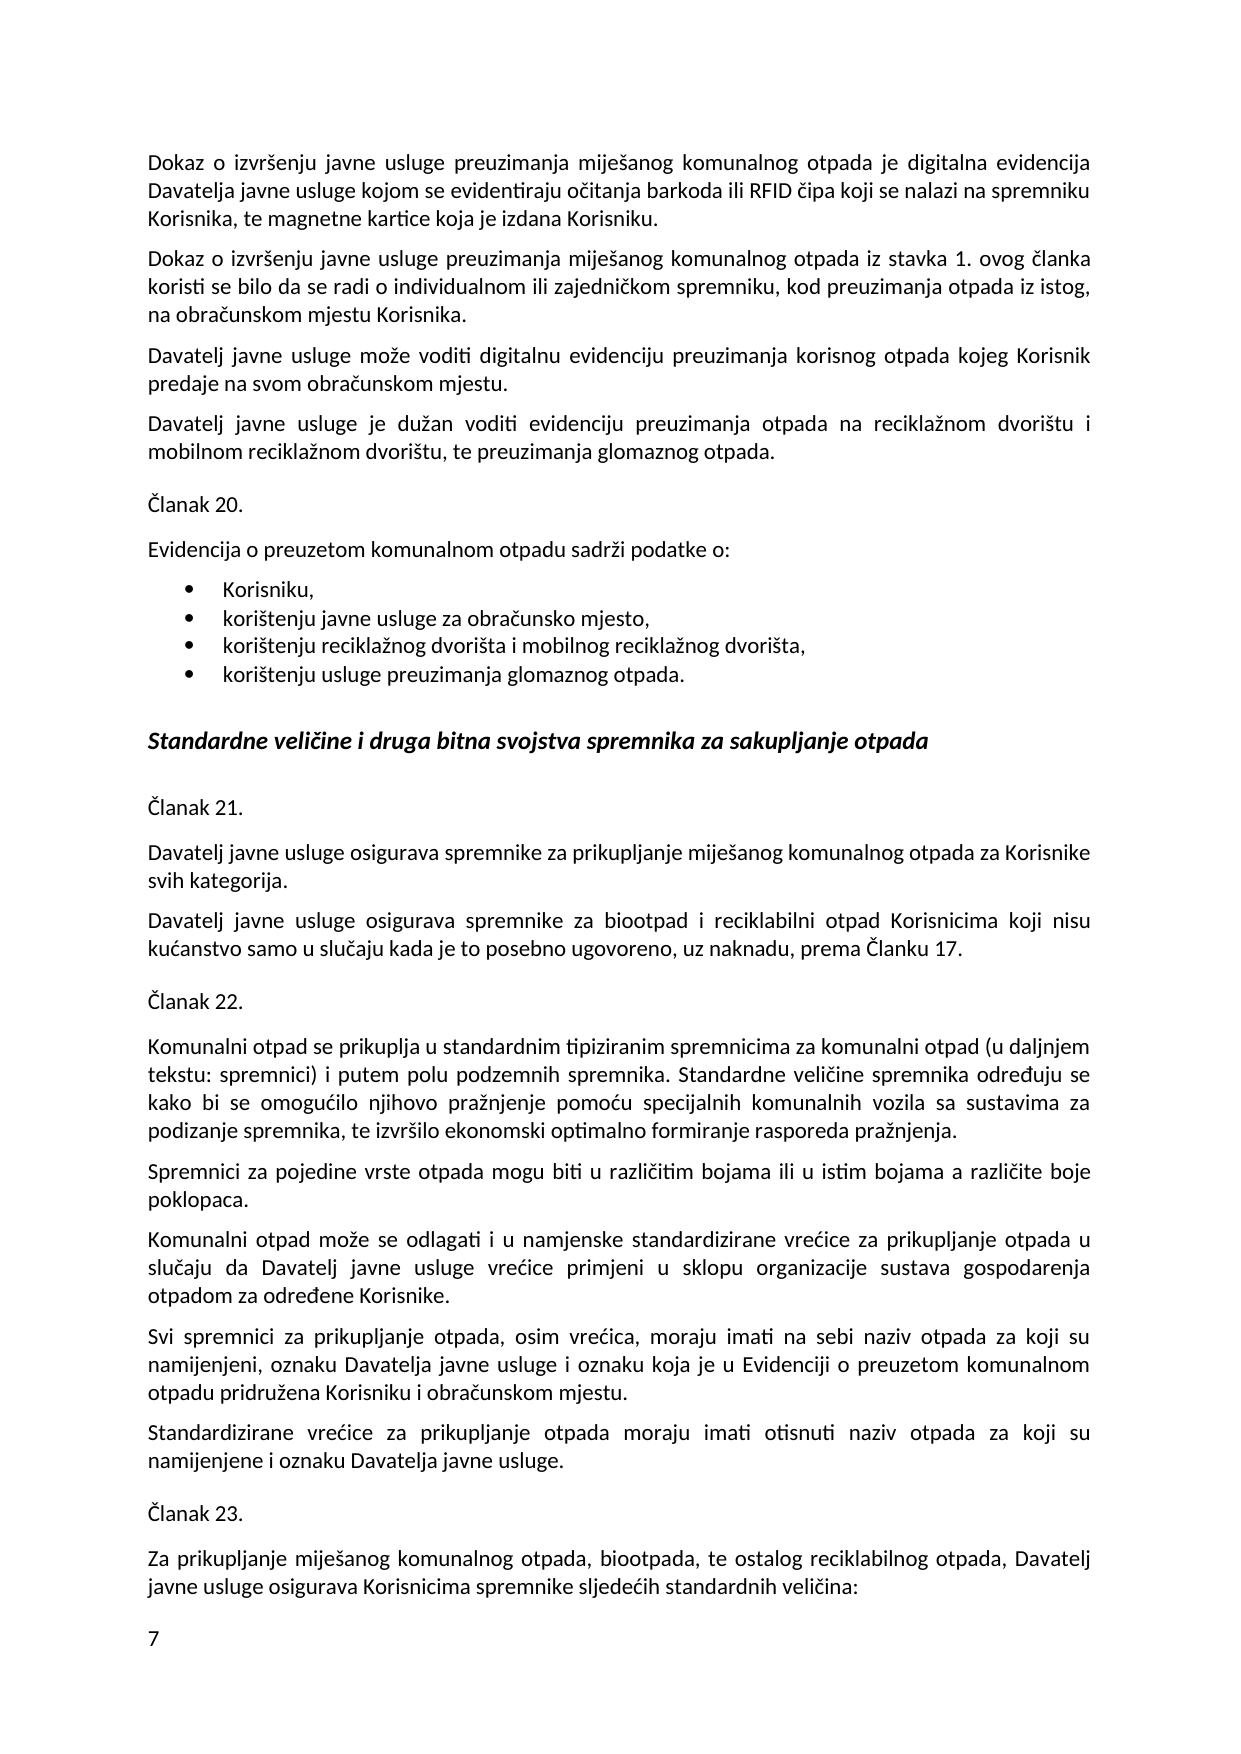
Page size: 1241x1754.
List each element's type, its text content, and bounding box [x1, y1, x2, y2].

list korištenju javne usluge za obračunsko mjesto, [185, 604, 1092, 632]
text Spremnici za pojedine vrste otpada mogu biti u različitim bojama ili u istim bojama a različite boje poklopaca. [148, 1157, 1092, 1213]
text Dokaz o izvršenju javne usluge preuzimanja miješanog komunalnog otpada iz stavka 1. ovog članka koristi se bilo da se radi o individualnom ili zajedničkom spremniku, kod preuzimanja otpada iz istog, na obračunskom mjestu Korisnika. [148, 244, 1092, 328]
text Davatelj javne usluge osigurava spremnike za prikupljanje miješanog komunalnog otpada za Korisnike svih kategorija. [148, 838, 1092, 894]
text Za prikupljanje miješanog komunalnog otpada, biootpada, te ostalog reciklabilnog otpada, Davatelj javne usluge osigurava Korisnicima spremnike sljedećih standardnih veličina: [148, 1544, 1092, 1600]
list korištenju reciklažnog dvorišta i mobilnog reciklažnog dvorišta, [185, 632, 1092, 660]
text Komunalni otpad se prikuplja u standardnim tipiziranim spremnicima za komunalni otpad (u daljnjem tekstu: spremnici) i putem polu podzemnih spremnika. Standardne veličine spremnika određuju se kako bi se omogućilo njihovo pražnjenje pomoću specijalnih komunalnih vozila sa sustavima za podizanje spremnika, te izvršilo ekonomski optimalno formiranje rasporeda pražnjenja. [148, 1032, 1092, 1144]
text Svi spremnici za prikupljanje otpada, osim vrećica, moraju imati na sebi naziv otpada za koji su namijenjeni, oznaku Davatelja javne usluge i oznaku koja je u Evidenciji o preuzetom komunalnom otpadu pridružena Korisniku i obračunskom mjestu. [148, 1322, 1092, 1406]
text Davatelj javne usluge je dužan voditi evidenciju preuzimanja otpada na reciklažnom dvorištu i mobilnom reciklažnom dvorištu, te preuzimanja glomaznog otpada. [148, 409, 1092, 465]
text Standardizirane vrećice za prikupljanje otpada moraju imati otisnuti naziv otpada za koji su namijenjene i oznaku Davatelja javne usluge. [148, 1418, 1092, 1474]
text Članak 21. [148, 793, 1092, 821]
text Davatelj javne usluge osigurava spremnike za biootpad i reciklabilni otpad Korisnicima koji nisu kućanstvo samo u slučaju kada je to posebno ugovoreno, uz naknadu, prema Članku 17. [148, 906, 1092, 962]
text Članak 20. [148, 490, 1092, 518]
text Davatelj javne usluge može voditi digitalnu evidenciju preuzimanja korisnog otpada kojeg Korisnik predaje na svom obračunskom mjestu. [148, 341, 1092, 397]
text Dokaz o izvršenju javne usluge preuzimanja miješanog komunalnog otpada je digitalna evidencija Davatelja javne usluge kojom se evidentiraju očitanja barkoda ili RFID čipa koji se nalazi na spremniku Korisnika, te magnetne kartice koja je izdana Korisniku. [148, 148, 1092, 232]
text Komunalni otpad može se odlagati i u namjenske standardizirane vrećice za prikupljanje otpada u slučaju da Davatelj javne usluge vrećice primjeni u sklopu organizacije sustava gospodarenja otpadom za određene Korisnike. [148, 1225, 1092, 1309]
text Standardne veličine i druga bitna svojstva spremnika za sakupljanje otpada [148, 725, 1092, 756]
list Korisniku, [185, 576, 1092, 604]
text Evidencija o preuzetom komunalnom otpadu sadrži podatke o: [148, 535, 1092, 563]
text Članak 22. [148, 987, 1092, 1016]
list korištenju usluge preuzimanja glomaznog otpada. [185, 660, 1092, 688]
text Članak 23. [148, 1499, 1092, 1527]
